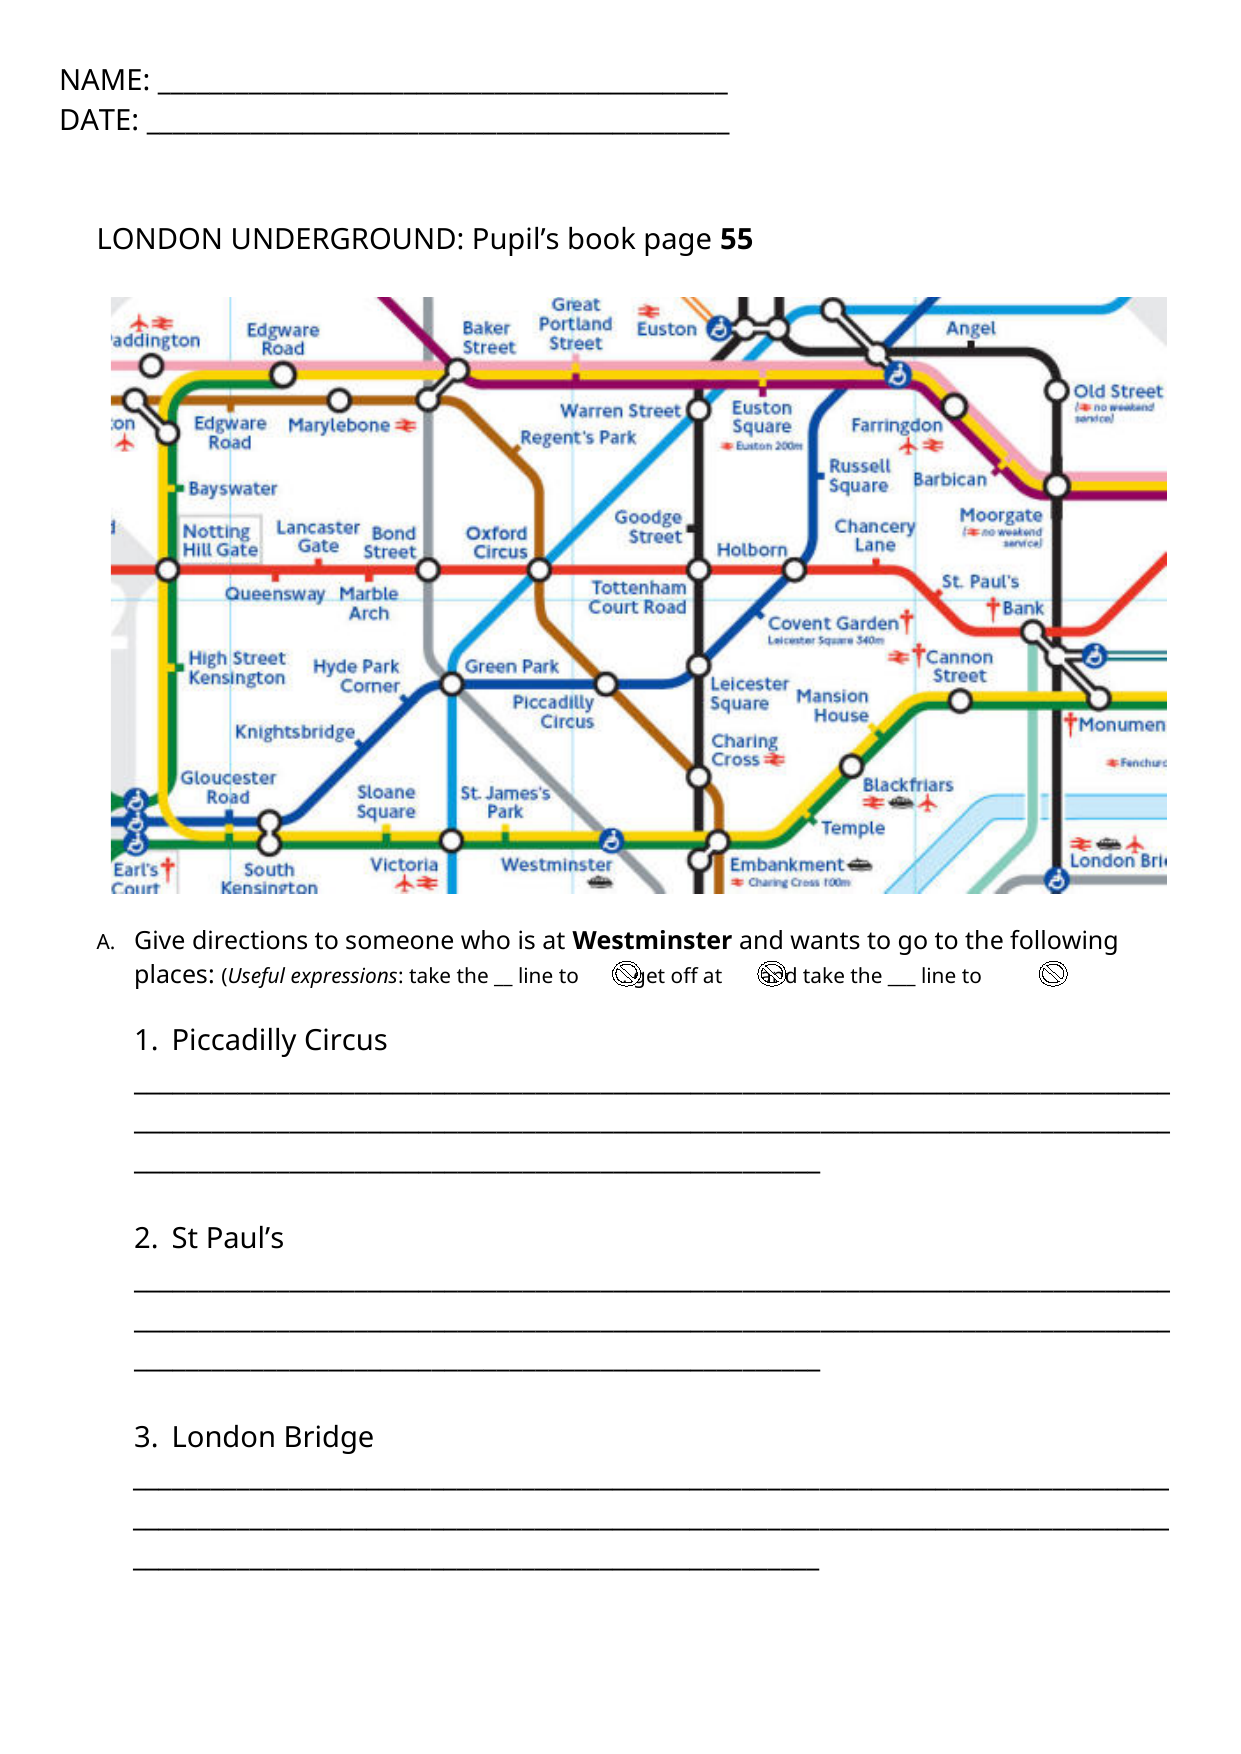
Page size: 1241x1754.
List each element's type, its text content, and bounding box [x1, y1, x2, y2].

list Piccadilly Circus [134, 1019, 1181, 1059]
list Give directions to someone who is at Westminster and wants to go to the following places: (Useful expressions: take the __ line to , get off at and take the ___ line to [96, 922, 1181, 991]
text _____________________________________________________________________________________________________________________________________________________________________________________________________________________ [133, 1456, 1181, 1575]
text _____________________________________________________________________________________________________________________________________________________________________________________________________________________ [134, 1257, 1181, 1376]
text _____________________________________________________________________________________________________________________________________________________________________________________________________________________ [134, 1059, 1181, 1178]
text DATE: _____________________________________________ [59, 99, 1181, 138]
picture [110, 297, 1167, 894]
text NAME: ____________________________________________ [59, 59, 1181, 99]
list St Paul’s [134, 1217, 1181, 1257]
text LONDON UNDERGROUND: Pupil’s book page 55 [96, 218, 1181, 258]
list London Bridge [134, 1416, 1181, 1456]
